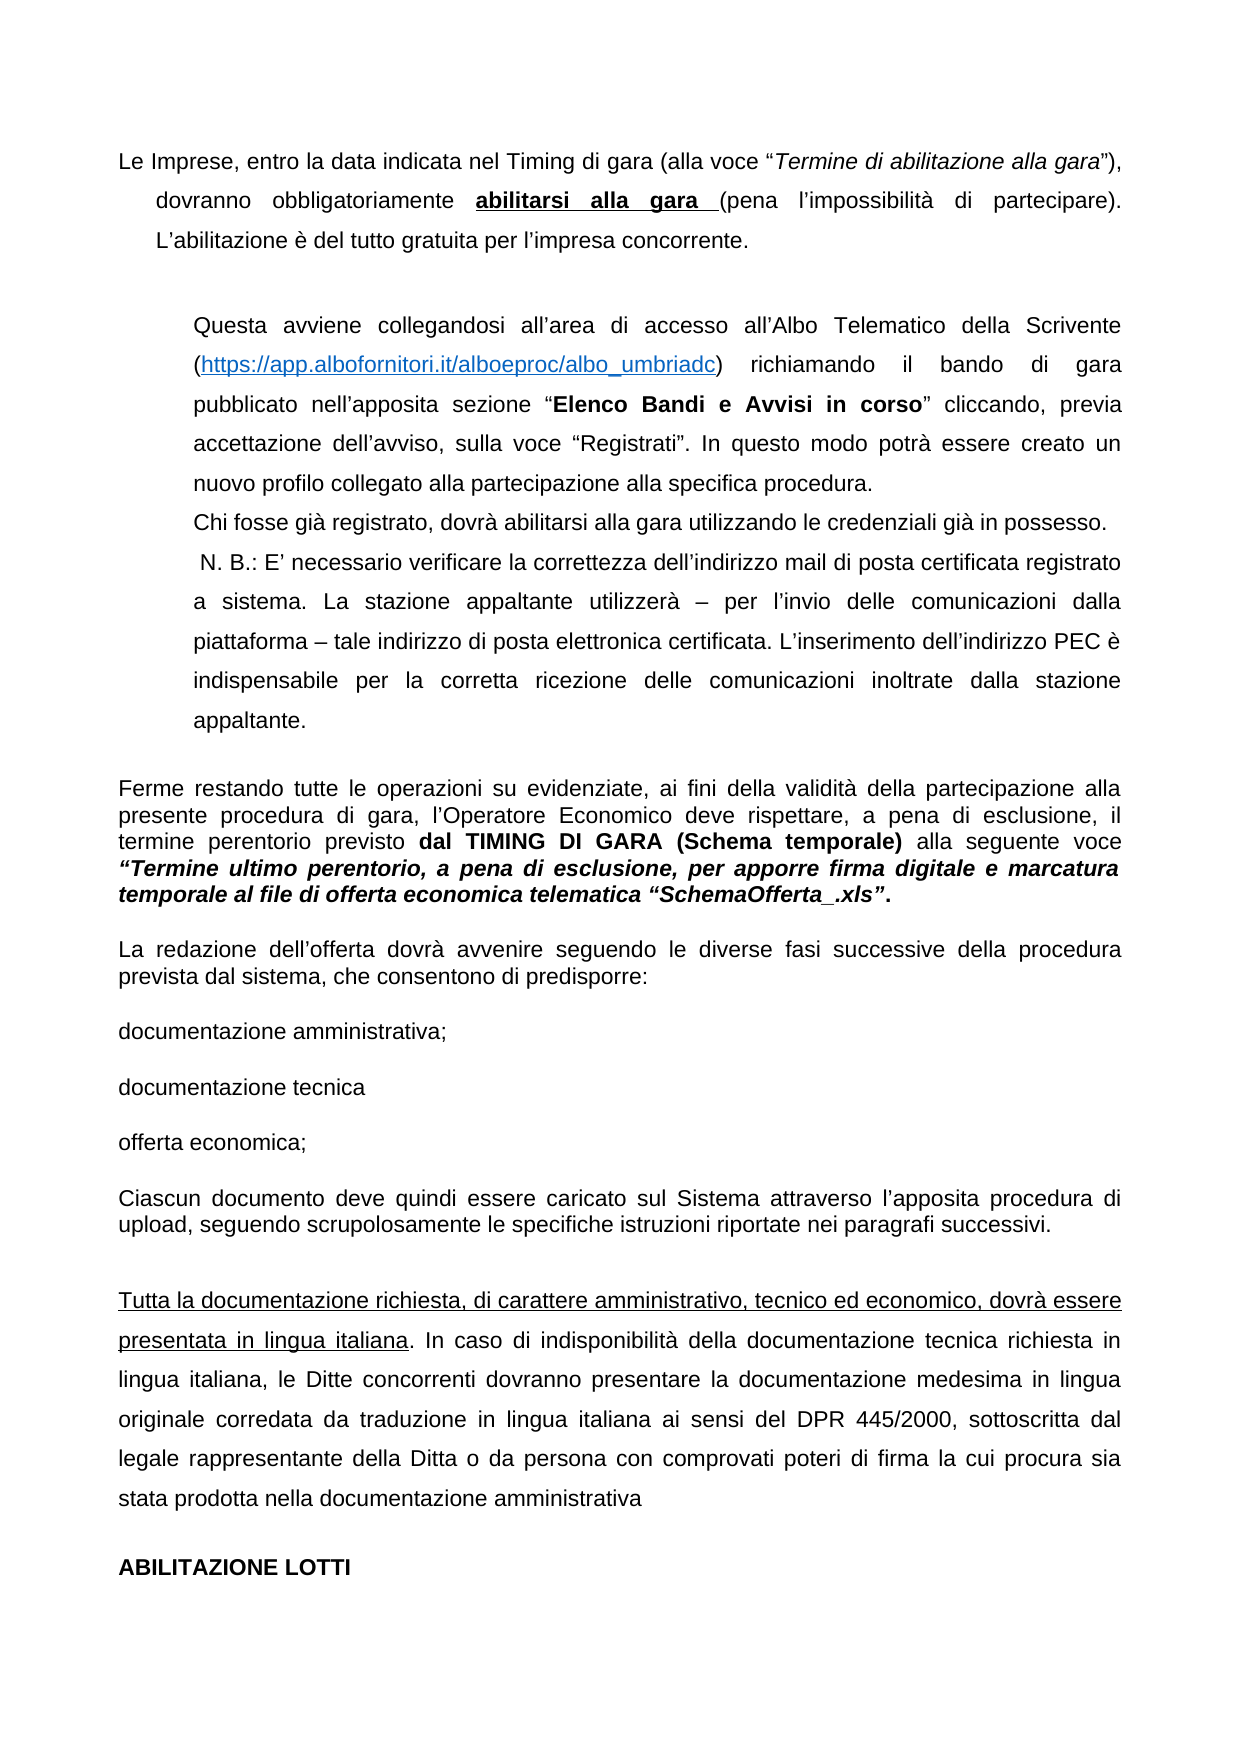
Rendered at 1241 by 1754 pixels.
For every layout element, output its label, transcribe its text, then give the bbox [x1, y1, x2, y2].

text documentazione tecnica [118, 1074, 1122, 1100]
text Chi fosse già registrato, dovrà abilitarsi alla gara utilizzando le credenziali già in possesso. [193, 509, 1122, 536]
text documentazione amministrativa; [118, 1018, 1122, 1044]
text Tutta la documentazione richiesta, di carattere amministrativo, tecnico ed economico, dovrà essere presentata in lingua italiana. In caso di indisponibilità della documentazione tecnica richiesta in lingua italiana, le Ditte concorrenti dovranno presentare la documentazione medesima in lingua originale corredata da traduzione in lingua italiana ai sensi del DPR 445/2000, sottoscritta dal legale rappresentante della Ditta o da persona con comprovati poteri di firma la cui procura sia stata prodotta nella documentazione amministrativa [118, 1311, 1122, 1511]
text Ciascun documento deve quindi essere caricato sul Sistema attraverso l’apposita procedura di upload, seguendo scrupolosamente le specifiche istruzioni riportate nei paragrafi successivi. [118, 1185, 1122, 1237]
text offerta economica; [118, 1129, 1122, 1156]
text Questa avviene collegandosi all’area di accesso all’Albo Telematico della Scrivente (https://app.albofornitori.it/alboeproc/albo_umbriadc) richiamando il bando di gara pubblicato nell’apposita sezione “Elenco Bandi e Avvisi in corso” cliccando, previa accettazione dell’avviso, sulla voce “Registrati”. In questo modo potrà essere creato un nuovo profilo collegato alla partecipazione alla specifica procedura. [193, 312, 1122, 496]
text Ferme restando tutte le operazioni su evidenziate, ai fini della validità della partecipazione alla presente procedura di gara, l’Operatore Economico deve rispettare, a pena di esclusione, il termine perentorio previsto dal TIMING DI GARA (Schema temporale) alla seguente voce “Termine ultimo perentorio, a pena di esclusione, per apporre firma digitale e marcatura temporale al file di offerta economica telematica “SchemaOfferta_.xls”. [118, 775, 1122, 907]
text N. B.: E’ necessario verificare la correttezza dell’indirizzo mail di posta certificata registrato a sistema. La stazione appaltante utilizzerà – per l’invio delle comunicazioni dalla piattaforma – tale indirizzo di posta elettronica certificata. L’inserimento dell’indirizzo PEC è indispensabile per la corretta ricezione delle comunicazioni inoltrate dalla stazione appaltante. [193, 549, 1122, 733]
text Le Imprese, entro la data indicata nel Timing di gara (alla voce “Termine di abilitazione alla gara”), dovranno obbligatoriamente abilitarsi alla gara (pena l’impossibilità di partecipare). L’abilitazione è del tutto gratuita per l’impresa concorrente. [118, 148, 1122, 253]
text ABILITAZIONE LOTTI [118, 1553, 1122, 1580]
text La redazione dell’offerta dovrà avvenire seguendo le diverse fasi successive della procedura prevista dal sistema, che consentono di predisporre: [118, 936, 1122, 989]
